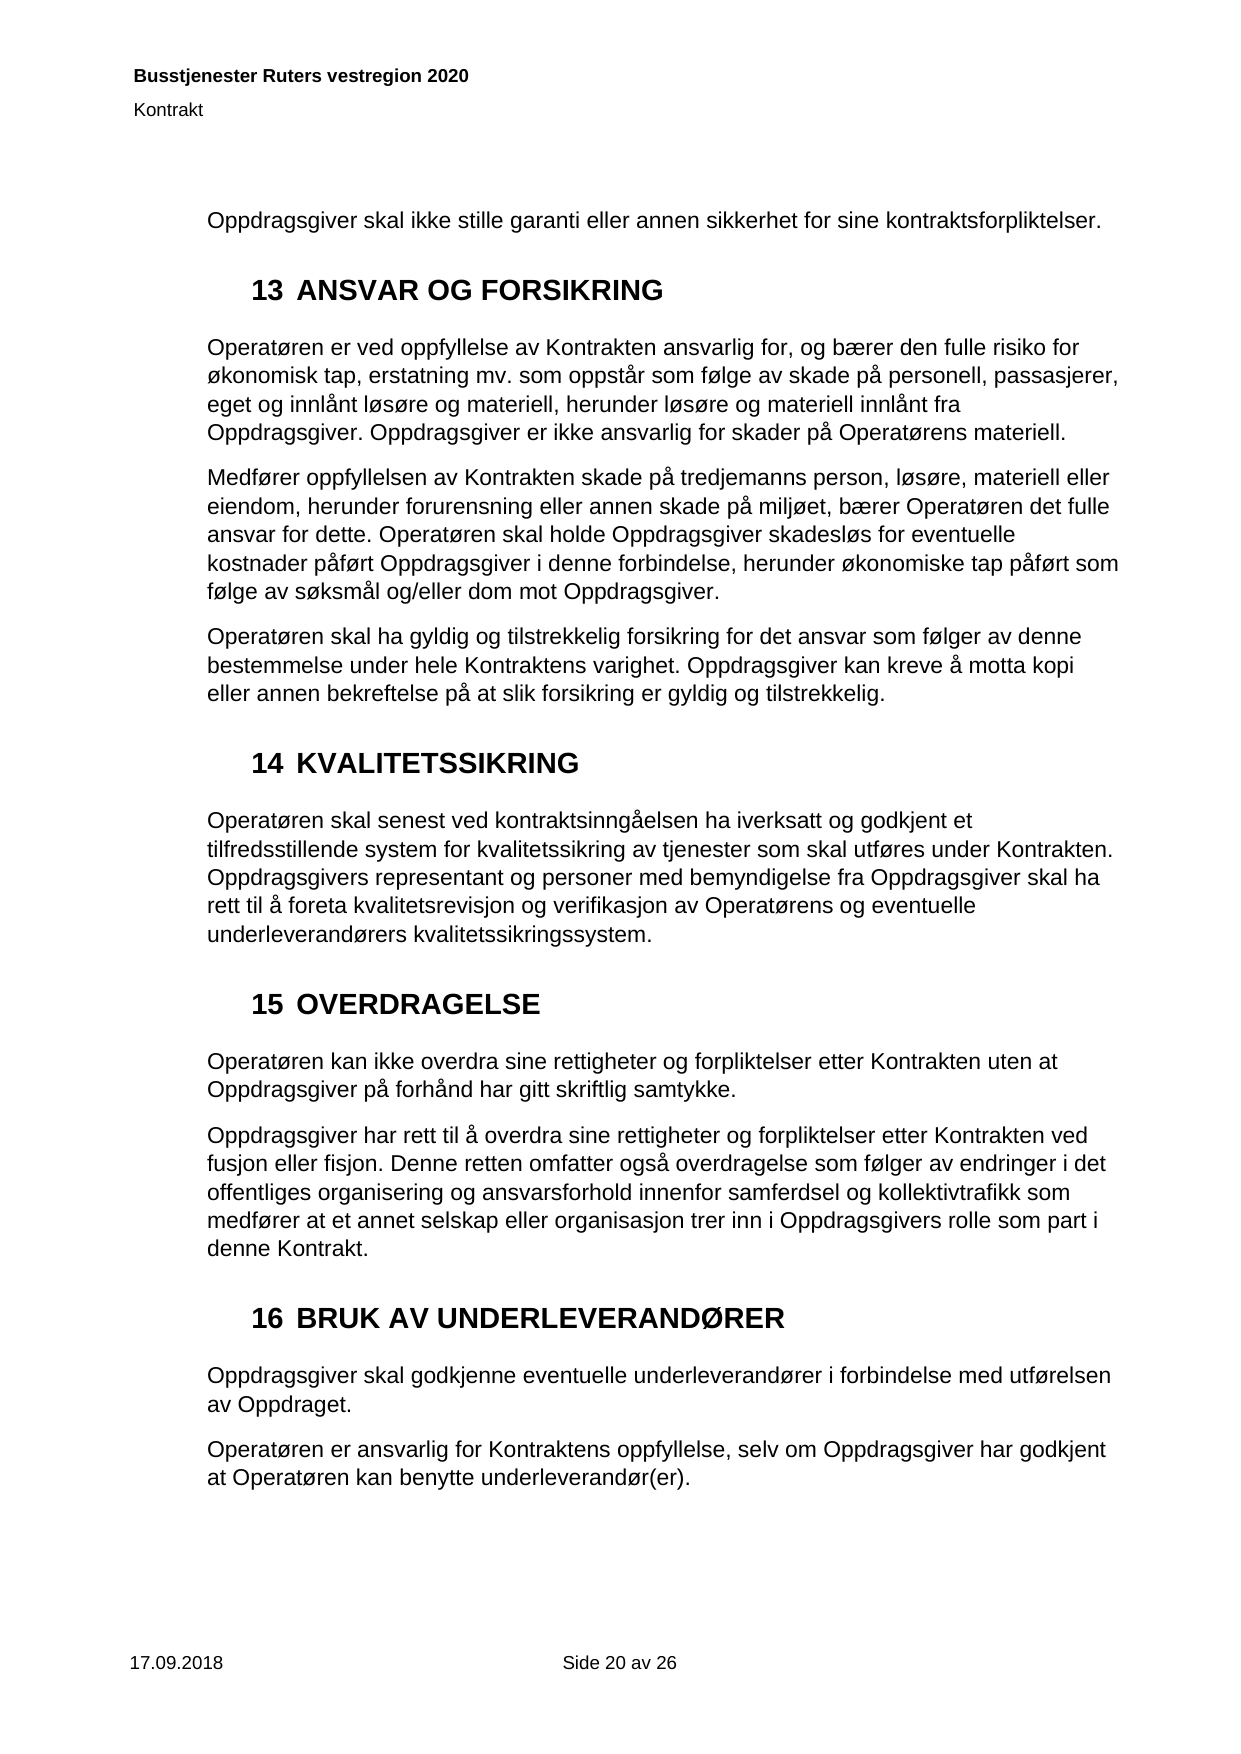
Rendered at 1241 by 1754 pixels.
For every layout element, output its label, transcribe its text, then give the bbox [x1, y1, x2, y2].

subtitle bruk av underleverandører [251, 1301, 1122, 1335]
text Operatøren skal ha gyldig og tilstrekkelig forsikring for det ansvar som følger av denne bestemmelse under hele Kontraktens varighet. Oppdragsgiver kan kreve å motta kopi eller annen bekreftelse på at slik forsikring er gyldig og tilstrekkelig. [207, 623, 1122, 706]
subtitle ansvar og forsikring [251, 273, 1122, 306]
text Oppdragsgiver skal godkjenne eventuelle underleverandører i forbindelse med utførelsen av Oppdraget. [207, 1362, 1122, 1417]
text Medfører oppfyllelsen av Kontrakten skade på tredjemanns person, løsøre, materiell eller eiendom, herunder forurensning eller annen skade på miljøet, bærer Operatøren det fulle ansvar for dette. Operatøren skal holde Oppdragsgiver skadesløs for eventuelle kostnader påført Oppdragsgiver i denne forbindelse, herunder økonomiske tap påført som følge av søksmål og/eller dom mot Oppdragsgiver. [207, 464, 1122, 604]
subtitle kvalitetssikring [251, 746, 1122, 779]
text Operatøren er ansvarlig for Kontraktens oppfyllelse, selv om Oppdragsgiver har godkjent at Operatøren kan benytte underleverandør(er). [207, 1436, 1122, 1491]
text Operatøren er ved oppfyllelse av Kontrakten ansvarlig for, og bærer den fulle risiko for økonomisk tap, erstatning mv. som oppstår som følge av skade på personell, passasjerer, eget og innlånt løsøre og materiell, herunder løsøre og materiell innlånt fra Oppdragsgiver. Oppdragsgiver er ikke ansvarlig for skader på Operatørens materiell. [207, 334, 1122, 446]
text Oppdragsgiver har rett til å overdra sine rettigheter og forpliktelser etter Kontrakten ved fusjon eller fisjon. Denne retten omfatter også overdragelse som følger av endringer i det offentliges organisering og ansvarsforhold innenfor samferdsel og kollektivtrafikk som medfører at et annet selskap eller organisasjon trer inn i Oppdragsgivers rolle som part i denne Kontrakt. [207, 1122, 1122, 1262]
text Operatøren kan ikke overdra sine rettigheter og forpliktelser etter Kontrakten uten at Oppdragsgiver på forhånd har gitt skriftlig samtykke. [207, 1048, 1122, 1103]
text Operatøren skal senest ved kontraktsinngåelsen ha iverksatt og godkjent et tilfredsstillende system for kvalitetssikring av tjenester som skal utføres under Kontrakten. Oppdragsgivers representant og personer med bemyndigelse fra Oppdragsgiver skal ha rett til å foreta kvalitetsrevisjon og verifikasjon av Operatørens og eventuelle underleverandørers kvalitetssikringssystem. [207, 807, 1122, 947]
subtitle overdragelse [251, 987, 1122, 1020]
text Oppdragsgiver skal ikke stille garanti eller annen sikkerhet for sine kontraktsforpliktelser. [207, 207, 1122, 233]
